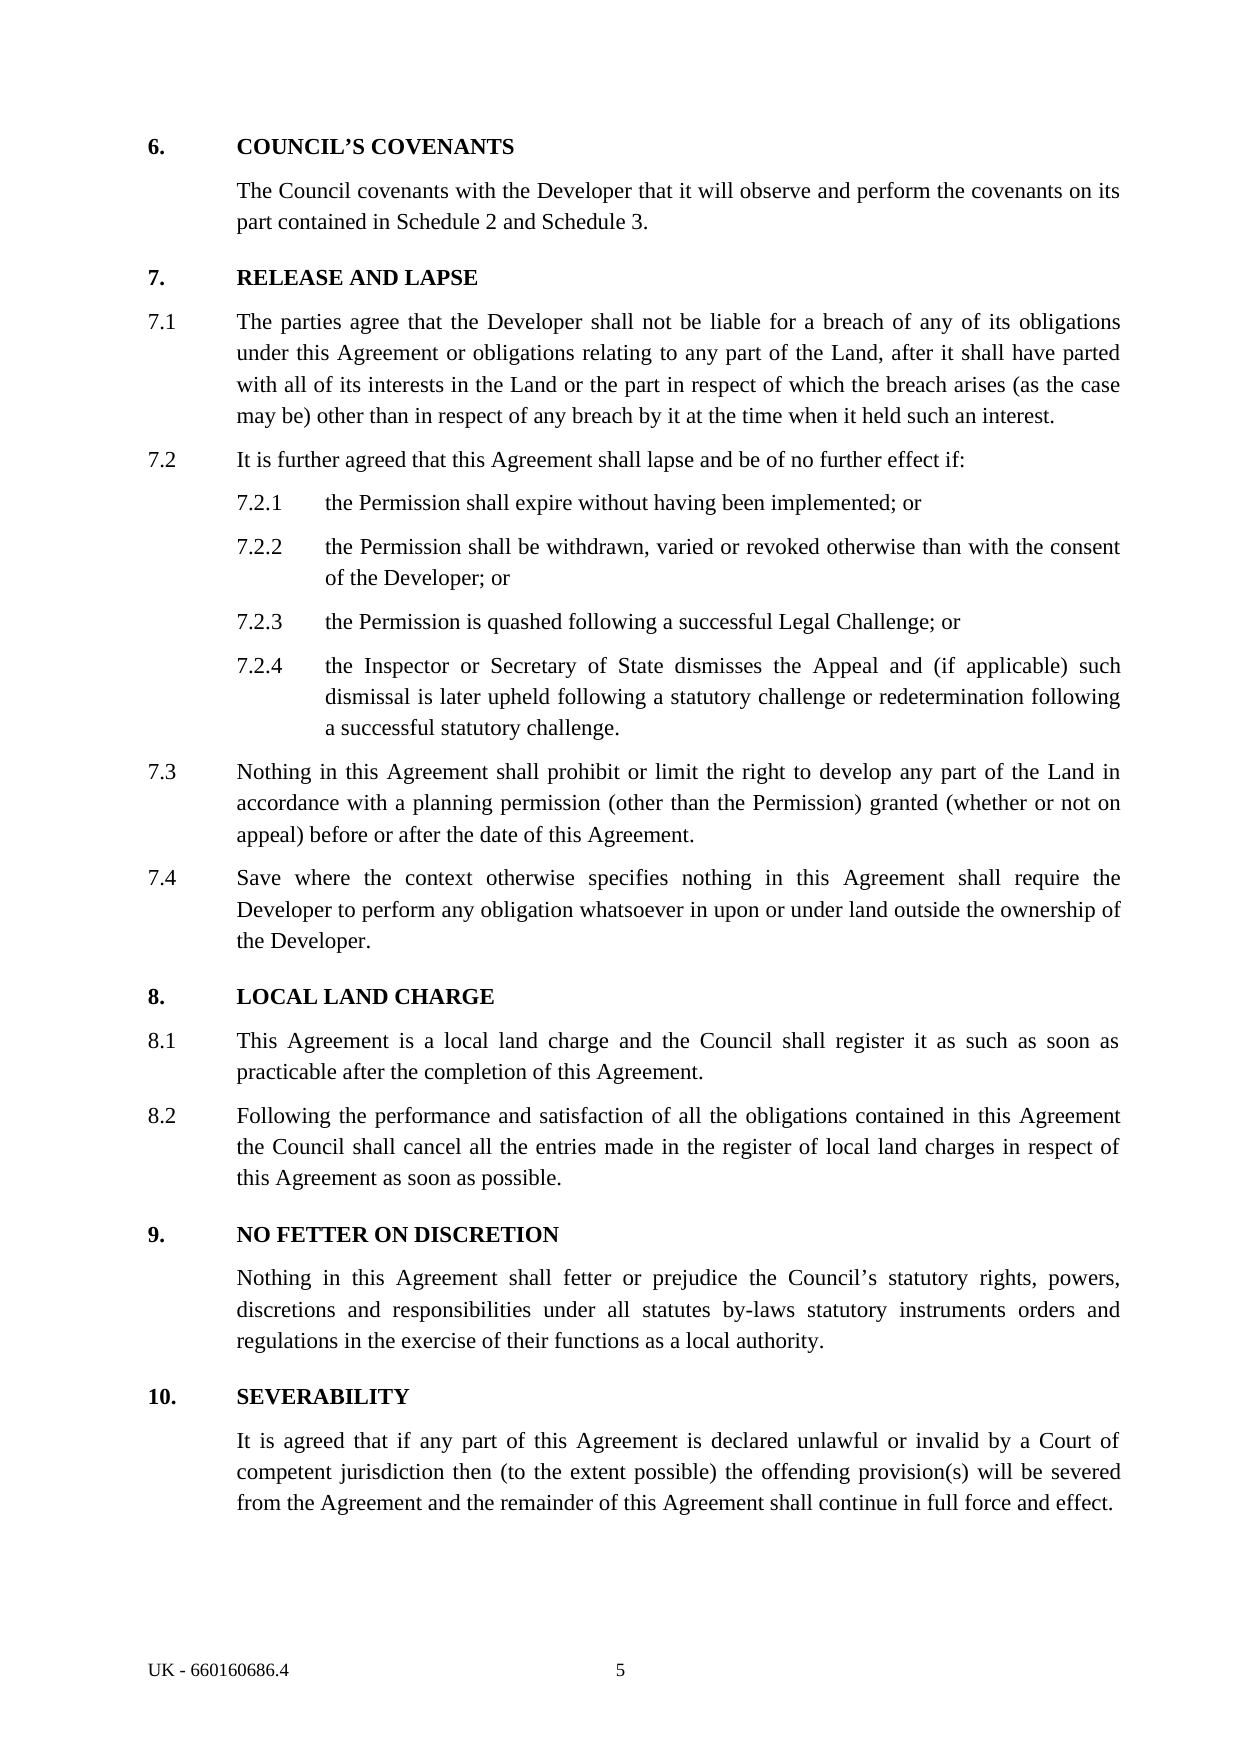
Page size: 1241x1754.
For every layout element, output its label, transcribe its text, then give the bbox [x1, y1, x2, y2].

subtitle the Permission shall expire without having been implemented; or [236, 484, 1122, 516]
subtitle Severability [148, 1378, 1122, 1409]
subtitle Save where the context otherwise specifies nothing in this Agreement shall require the Developer to perform any obligation whatsoever in upon or under land outside the ownership of the Developer. [148, 859, 1122, 953]
subtitle The parties agree that the Developer shall not be liable for a breach of any of its obligations under this Agreement or obligations relating to any part of the Land, after it shall have parted with all of its interests in the Land or the part in respect of which the breach arises (as the case may be) other than in respect of any breach by it at the time when it held such an interest. [148, 303, 1122, 428]
subtitle Release and Lapse [148, 259, 1122, 291]
subtitle Local Land Charge [148, 978, 1122, 1009]
text Nothing in this Agreement shall fetter or prejudice the Council’s statutory rights, powers, discretions and responsibilities under all statutes by-laws statutory instruments orders and regulations in the exercise of their functions as a local authority. [236, 1259, 1122, 1353]
subtitle Following the performance and satisfaction of all the obligations contained in this Agreement the Council shall cancel all the entries made in the register of local land charges in respect of this Agreement as soon as possible. [148, 1097, 1122, 1191]
subtitle It is further agreed that this Agreement shall lapse and be of no further effect if: [148, 441, 1122, 472]
subtitle Council’s Covenants [148, 128, 1122, 159]
subtitle the Permission is quashed following a successful Legal Challenge; or [236, 603, 1122, 634]
text The Council covenants with the Developer that it will observe and perform the covenants on its part contained in Schedule 2 and Schedule 3. [236, 172, 1122, 234]
subtitle No Fetter on Discretion [148, 1216, 1122, 1247]
text It is agreed that if any part of this Agreement is declared unlawful or invalid by a Court of competent jurisdiction then (to the extent possible) the offending provision(s) will be severed from the Agreement and the remainder of this Agreement shall continue in full force and effect. [236, 1422, 1122, 1516]
subtitle the Permission shall be withdrawn, varied or revoked otherwise than with the consent of the Developer; or [236, 528, 1122, 591]
subtitle the Inspector or Secretary of State dismisses the Appeal and (if applicable) such dismissal is later upheld following a statutory challenge or redetermination following a successful statutory challenge. [236, 647, 1122, 741]
subtitle Nothing in this Agreement shall prohibit or limit the right to develop any part of the Land in accordance with a planning permission (other than the Permission) granted (whether or not on appeal) before or after the date of this Agreement. [148, 753, 1122, 847]
subtitle This Agreement is a local land charge and the Council shall register it as such as soon as practicable after the completion of this Agreement. [148, 1022, 1122, 1084]
